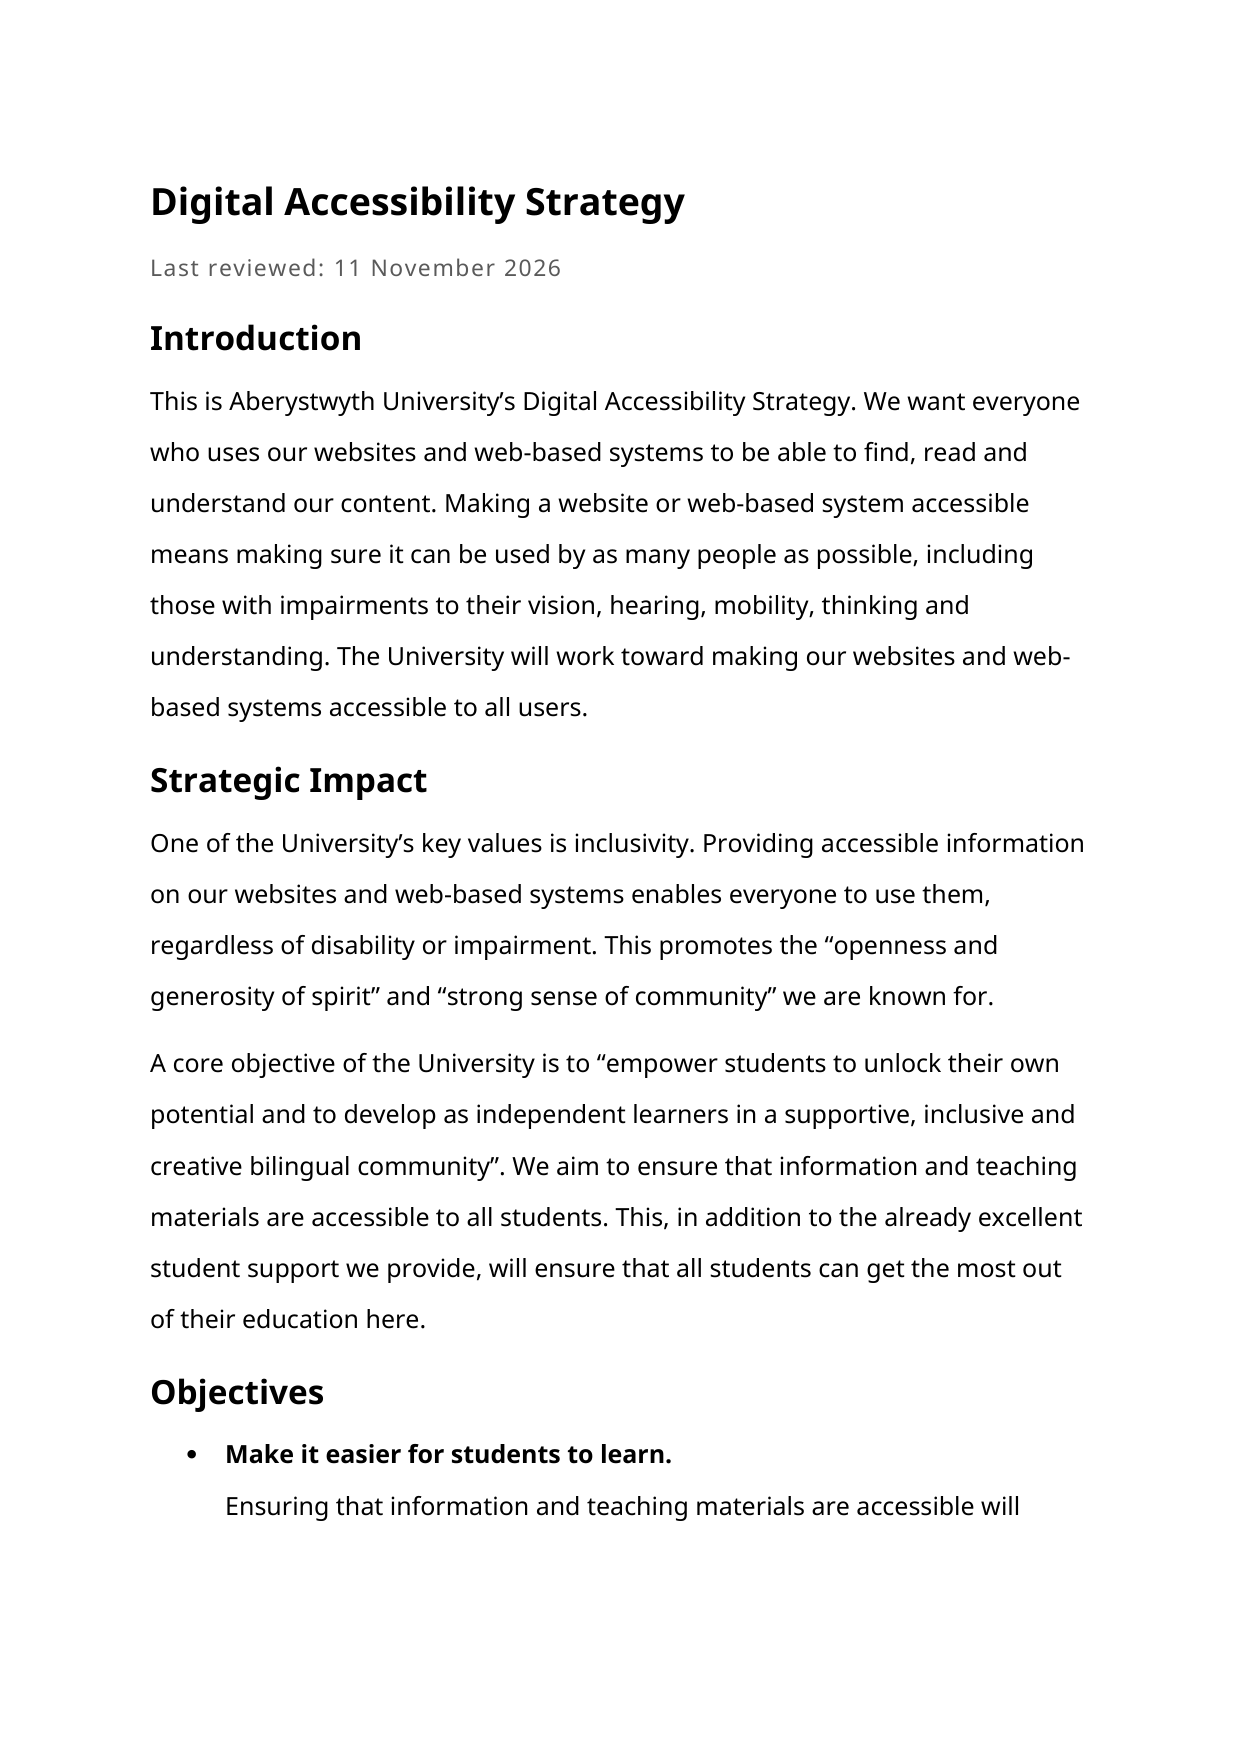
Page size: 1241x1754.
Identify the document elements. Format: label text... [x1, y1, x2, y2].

subtitle Objectives [150, 1369, 1090, 1414]
subtitle Last reviewed: 15 December 2021 [150, 252, 1090, 283]
subtitle Introduction [150, 315, 1090, 361]
text A core objective of the University is to “empower students to unlock their own potential and to develop as independent learners in a supportive, inclusive and creative bilingual community”. We aim to ensure that information and teaching materials are accessible to all students. This, in addition to the already excellent student support we provide, will ensure that all students can get the most out of their education here. [150, 1046, 1090, 1335]
text One of the University’s key values is inclusivity. Providing accessible information on our websites and web-based systems enables everyone to use them, regardless of disability or impairment. This promotes the “openness and generosity of spirit” and “strong sense of community” we are known for. [150, 825, 1090, 1012]
subtitle Strategic Impact [150, 757, 1090, 803]
text This is Aberystwyth University’s Digital Accessibility Strategy. We want everyone who uses our websites and web-based systems to be able to find, read and understand our content. Making a website or web-based system accessible means making sure it can be used by as many people as possible, including those with impairments to their vision, hearing, mobility, thinking and understanding. The University will work toward making our websites and web-based systems accessible to all users. [150, 383, 1090, 723]
subtitle Digital Accessibility Strategy [150, 175, 1090, 226]
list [187, 1437, 1090, 1522]
